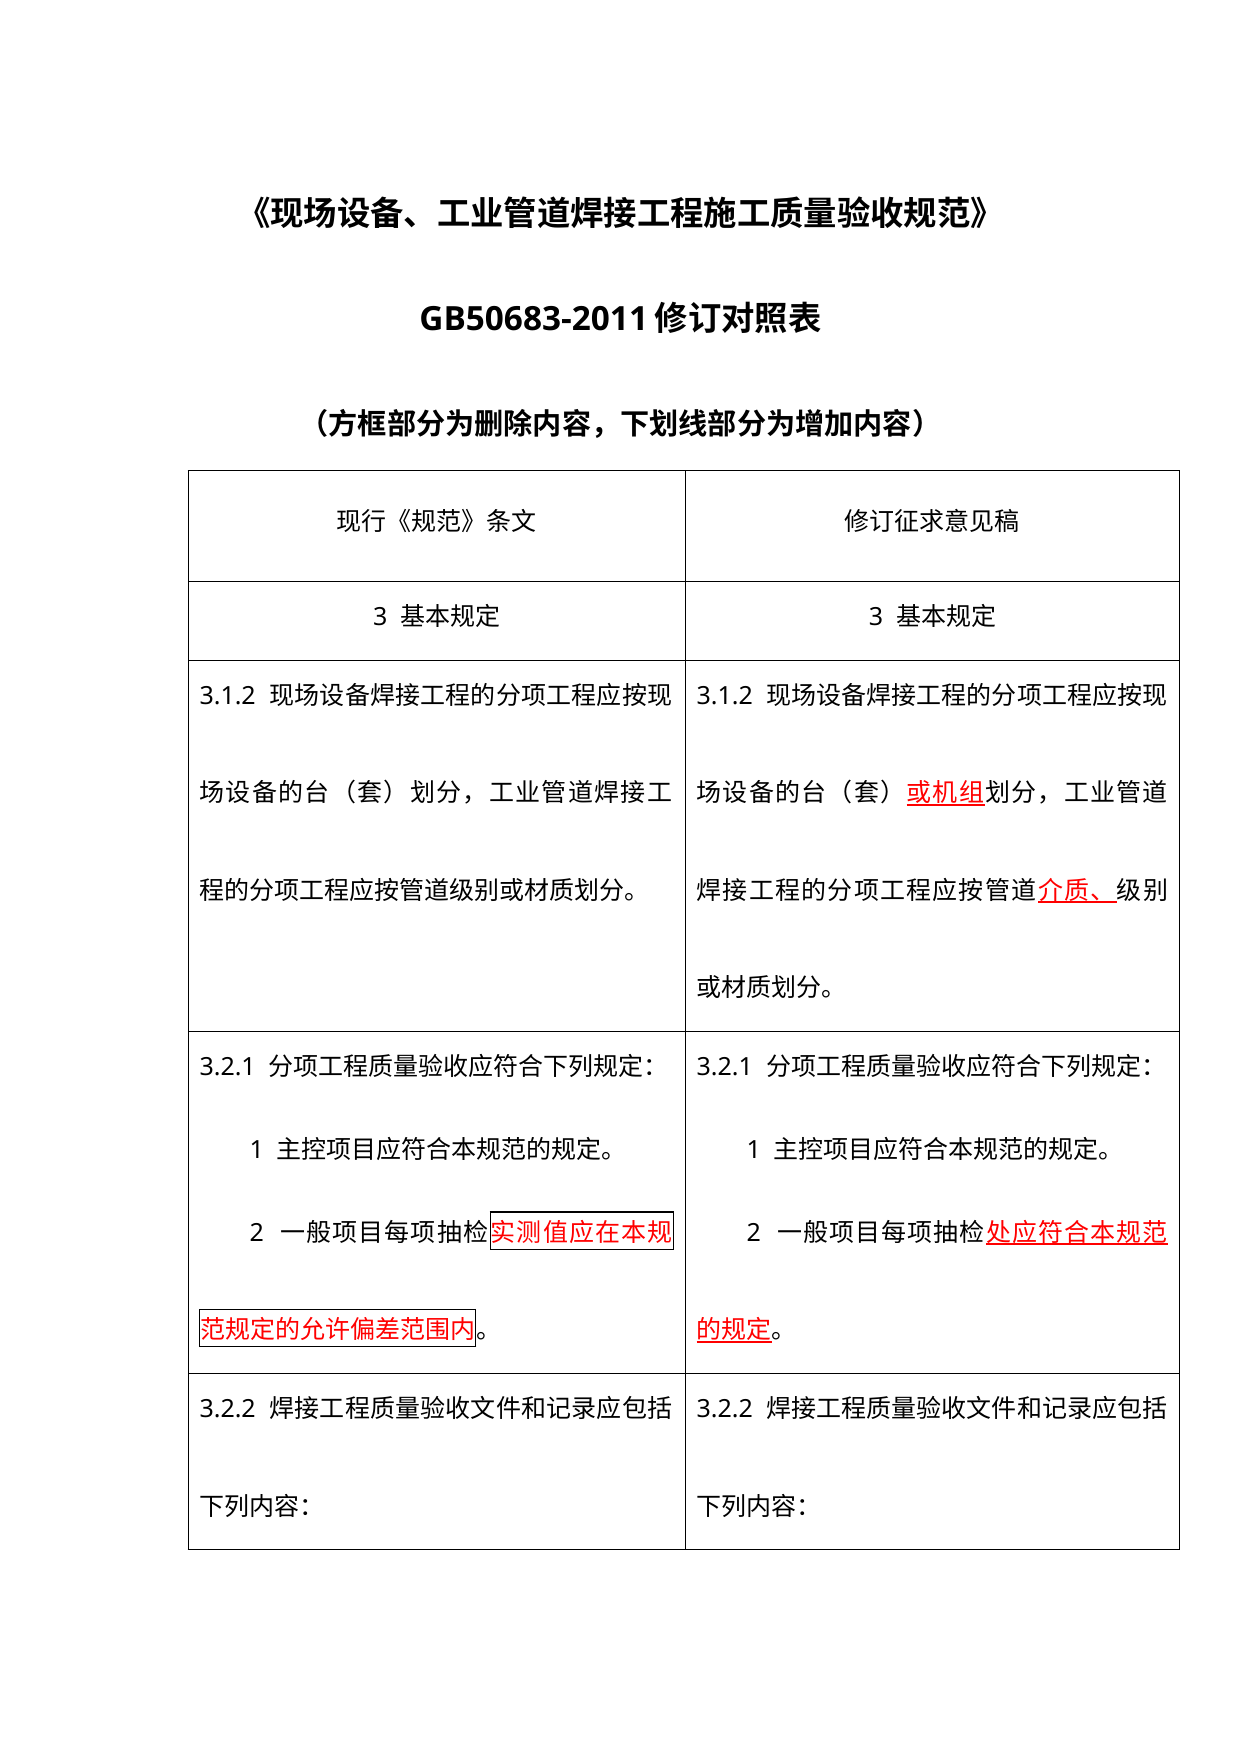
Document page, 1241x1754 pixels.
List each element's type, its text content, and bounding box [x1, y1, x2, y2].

text 《现场设备、工业管道焊接工程施工质量验收规范》 [187, 178, 1053, 243]
table_header 修订征求意见稿 [686, 471, 1179, 581]
text GB50683-2011修订对照表 [187, 283, 1053, 348]
table_cell 3 基本规定 [686, 582, 1179, 660]
table_cell 3 基本规定 [189, 582, 685, 660]
table_cell 分项工程质量验收应符合下列规定： 1 主控项目应符合本规范的规定。 2 一般项目每项抽检处应符合本规范的规定。 [686, 1032, 1179, 1373]
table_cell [189, 1374, 685, 1549]
table_cell 现场设备焊接工程的分项工程应按现场设备的台（套）划分，工业管道焊接工程的分项工程应按管道级别或材质划分。 [189, 661, 685, 1031]
text （方框部分为删除内容，下划线部分为增加内容） [187, 389, 1053, 454]
table_header 现行《规范》条文 [189, 471, 685, 581]
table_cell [686, 1374, 1179, 1549]
table_cell 分项工程质量验收应符合下列规定： 1 主控项目应符合本规范的规定。 2 一般项目每项抽检实测值应在本规范规定的允许偏差范围内。 [189, 1032, 685, 1373]
table_cell 现场设备焊接工程的分项工程应按现场设备的台（套）或机组划分，工业管道焊接工程的分项工程应按管道介质、级别或材质划分。 [686, 661, 1179, 1031]
